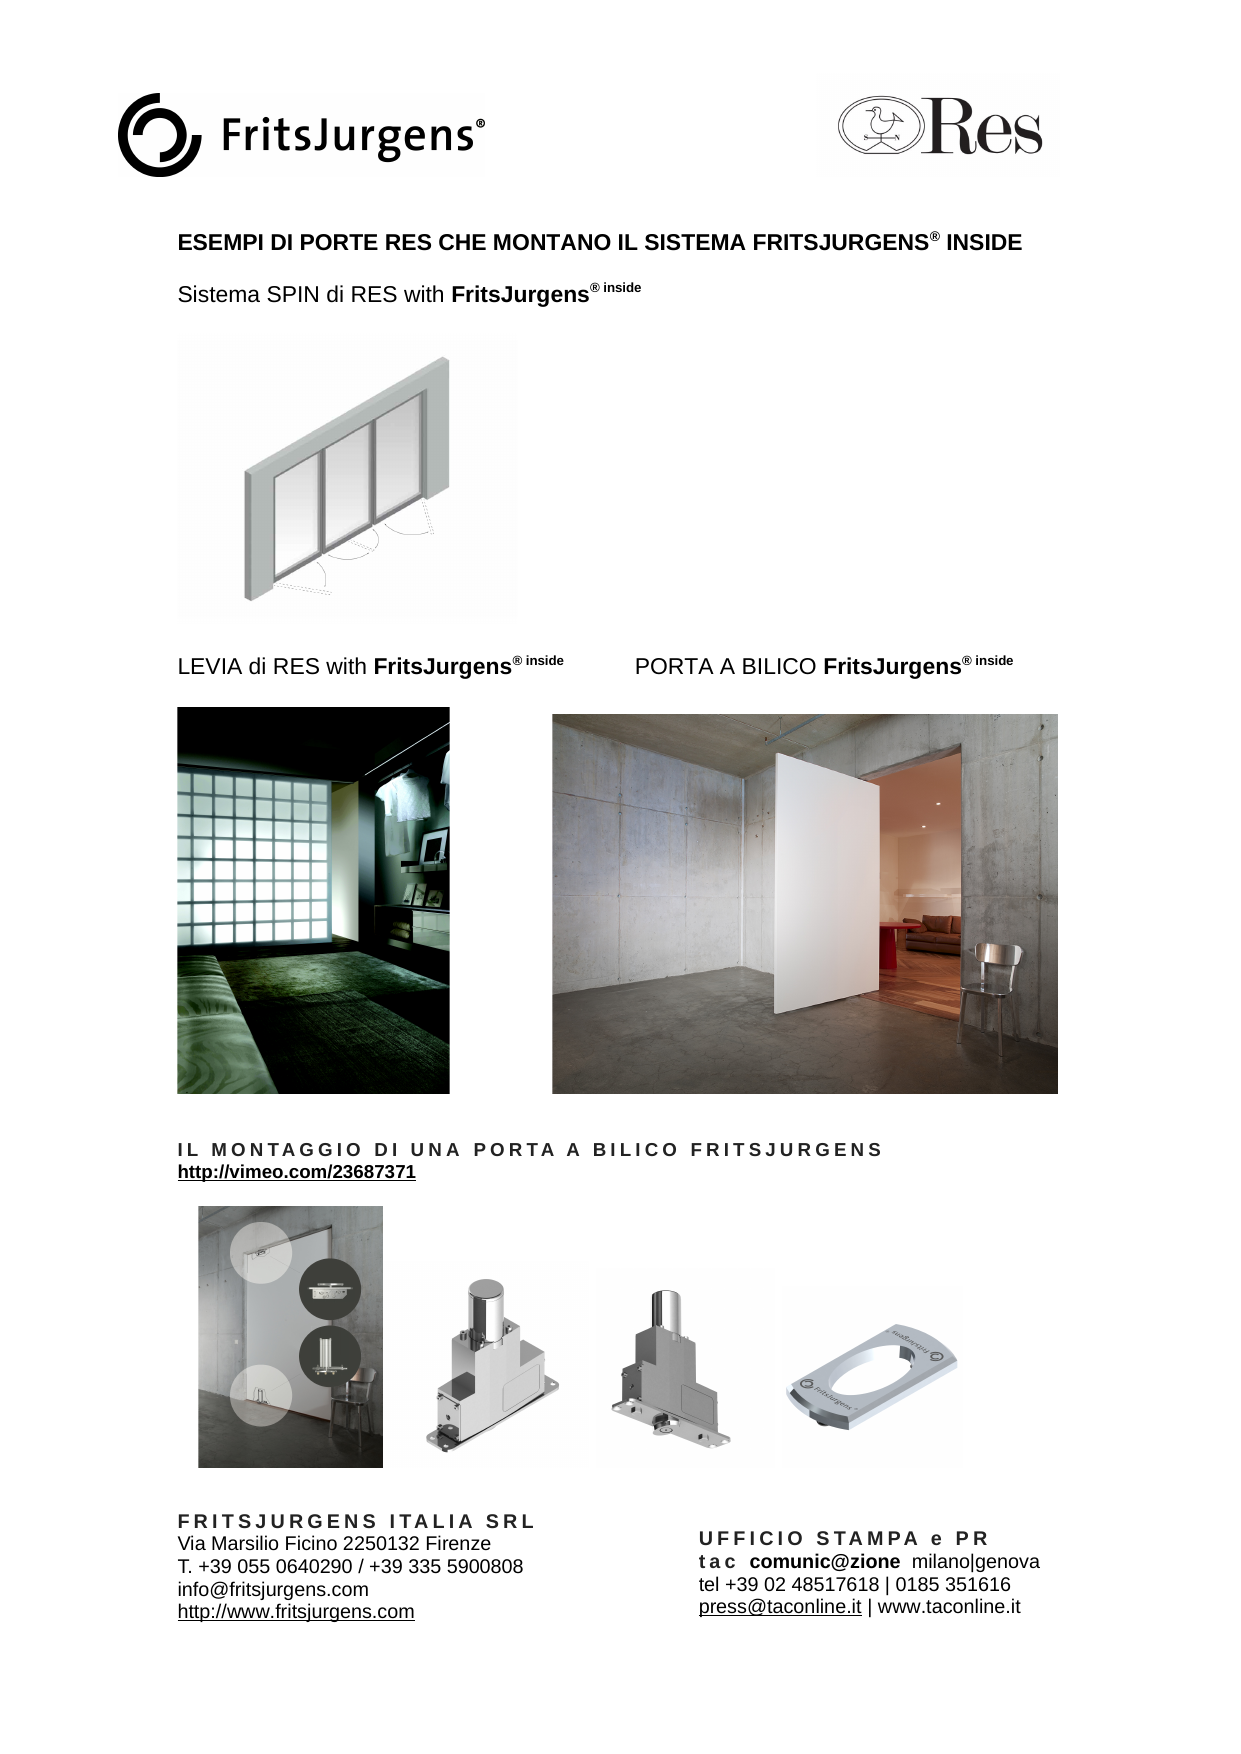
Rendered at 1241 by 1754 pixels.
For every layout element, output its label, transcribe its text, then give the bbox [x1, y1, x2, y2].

text LEVIA di RES with FritsJurgens® inside PORTA A BILICO FritsJurgens® inside [177, 653, 1063, 679]
picture [781, 1286, 964, 1468]
picture [118, 93, 485, 177]
picture [552, 714, 1058, 1094]
text http://www.fritsjurgens.com [177, 1600, 1063, 1623]
text Via Marsilio Ficino 22 50132 Firenze [177, 1532, 1063, 1555]
picture [816, 73, 1061, 177]
picture [198, 1206, 590, 1468]
text FRITSJURGENS ITALIA SRL [177, 1509, 1063, 1532]
text IL MONTAGGIO DI UNA PORTA A BILICO FRITSJURGENS [177, 1139, 1063, 1161]
text http://vimeo.com/23687371 [177, 1161, 1063, 1182]
text info@fritsjurgens.com [177, 1578, 1063, 1600]
picture [595, 1268, 776, 1468]
picture [177, 707, 450, 1094]
text Sistema SPIN di RES with FritsJurgens® inside [177, 281, 1063, 307]
picture [177, 333, 518, 624]
text T. +39 055 0640290 / +39 335 5900808 [177, 1555, 1063, 1578]
text ESEMPI DI PORTE RES CHE MONTANO IL SISTEMA FRITSJURGENS® INSIDE [177, 228, 1063, 256]
